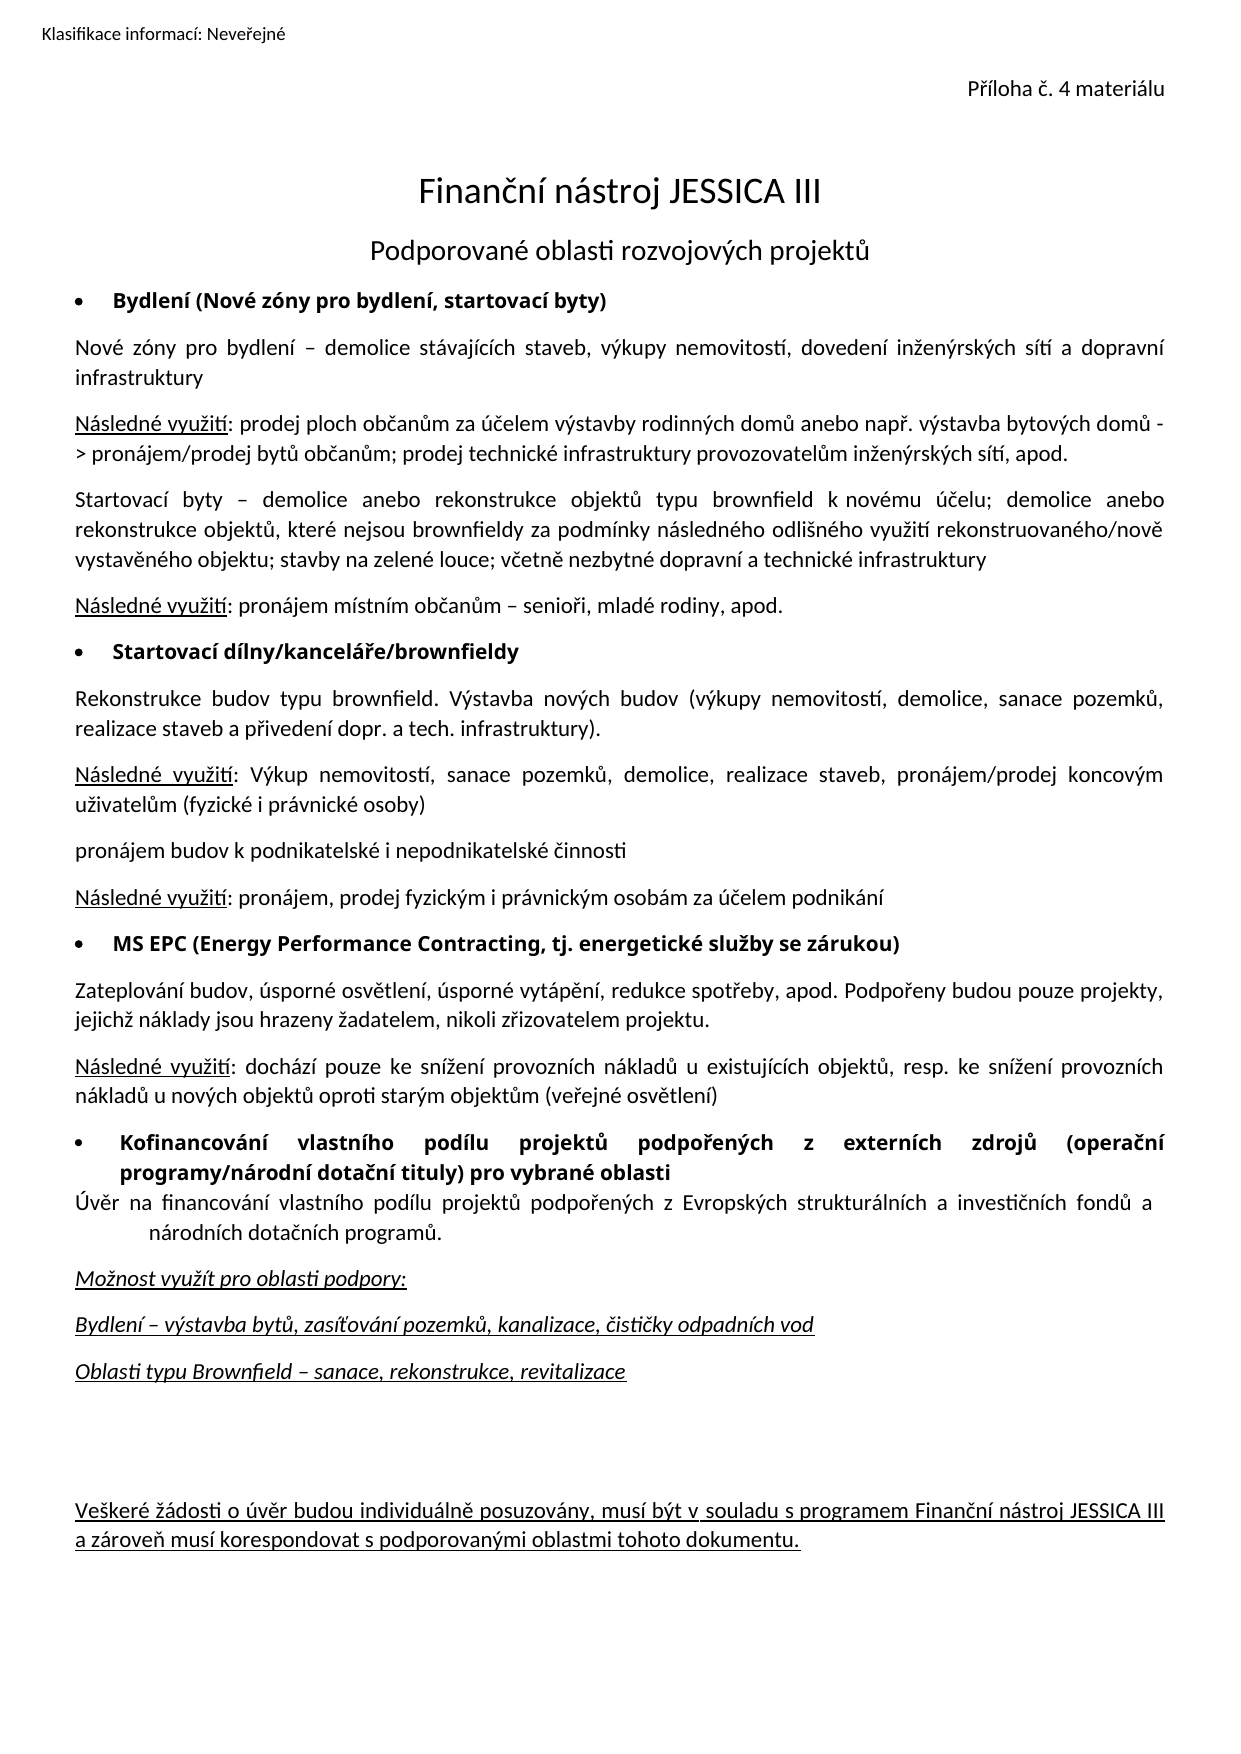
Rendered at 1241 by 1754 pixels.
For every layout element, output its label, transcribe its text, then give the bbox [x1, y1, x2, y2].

list Startovací dílny/kanceláře/brownfieldy [75, 637, 1165, 666]
text Veškeré žádosti o úvěr budou individuálně posuzovány, musí být v souladu s programem Finanční nástroj JESSICA III a zároveň musí korespondovat s podporovanými oblastmi tohoto dokumentu. [75, 1496, 1165, 1554]
text Možnost využít pro oblasti podpory: [75, 1264, 1165, 1292]
text Bydlení – výstavba bytů, zasíťování pozemků, kanalizace, čističky odpadních vod [75, 1311, 1165, 1338]
text Následné využití: Výkup nemovitostí, sanace pozemků, demolice, realizace staveb, pronájem/prodej koncovým uživatelům (fyzické i právnické osoby) [75, 760, 1165, 818]
text Rekonstrukce budov typu brownfield. Výstavba nových budov (výkupy nemovitostí, demolice, sanace pozemků, realizace staveb a přivedení dopr. a tech. infrastruktury). [75, 684, 1165, 742]
text Finanční nástroj JESSICA III [75, 167, 1165, 213]
text Podporované oblasti rozvojových projektů [75, 232, 1165, 268]
text Následné využití: pronájem místním občanům – senioři, mladé rodiny, apod. [75, 591, 1165, 619]
list MS EPC (Energy Performance Contracting, tj. energetické služby se zárukou) [75, 929, 1165, 957]
list Kofinancování vlastního podílu projektů podpořených z externích zdrojů (operační programy/národní dotační tituly) pro vybrané oblasti [75, 1128, 1165, 1186]
text Následné využití: pronájem, prodej fyzickým i právnickým osobám za účelem podnikání [75, 883, 1165, 911]
text Startovací byty – demolice anebo rekonstrukce objektů typu brownfield k novému účelu; demolice anebo rekonstrukce objektů, které nejsou brownfieldy za podmínky následného odlišného využití rekonstruovaného/nově vystavěného objektu; stavby na zelené louce; včetně nezbytné dopravní a technické infrastruktury [75, 485, 1165, 573]
list Bydlení (Nové zóny pro bydlení, startovací byty) [75, 287, 1165, 315]
text Oblasti typu Brownfield – sanace, rekonstrukce, revitalizace [75, 1357, 1165, 1385]
text Zateplování budov, úsporné osvětlení, úsporné vytápění, redukce spotřeby, apod. Podpořeny budou pouze projekty, jejichž náklady jsou hrazeny žadatelem, nikoli zřizovatelem projektu. [75, 976, 1165, 1033]
text Následné využití: dochází pouze ke snížení provozních nákladů u existujících objektů, resp. ke snížení provozních nákladů u nových objektů oproti starým objektům (veřejné osvětlení) [75, 1052, 1165, 1109]
text Nové zóny pro bydlení – demolice stávajících staveb, výkupy nemovitostí, dovedení inženýrských sítí a dopravní infrastruktury [75, 333, 1165, 391]
text Následné využití: prodej ploch občanům za účelem výstavby rodinných domů anebo např. výstavba bytových domů -> pronájem/prodej bytů občanům; prodej technické infrastruktury provozovatelům inženýrských sítí, apod. [75, 409, 1165, 467]
text pronájem budov k podnikatelské i nepodnikatelské činnosti [75, 836, 1165, 864]
text Úvěr na financování vlastního podílu projektů podpořených z Evropských strukturálních a investičních fondů a národních dotačních programů. [75, 1188, 1165, 1246]
